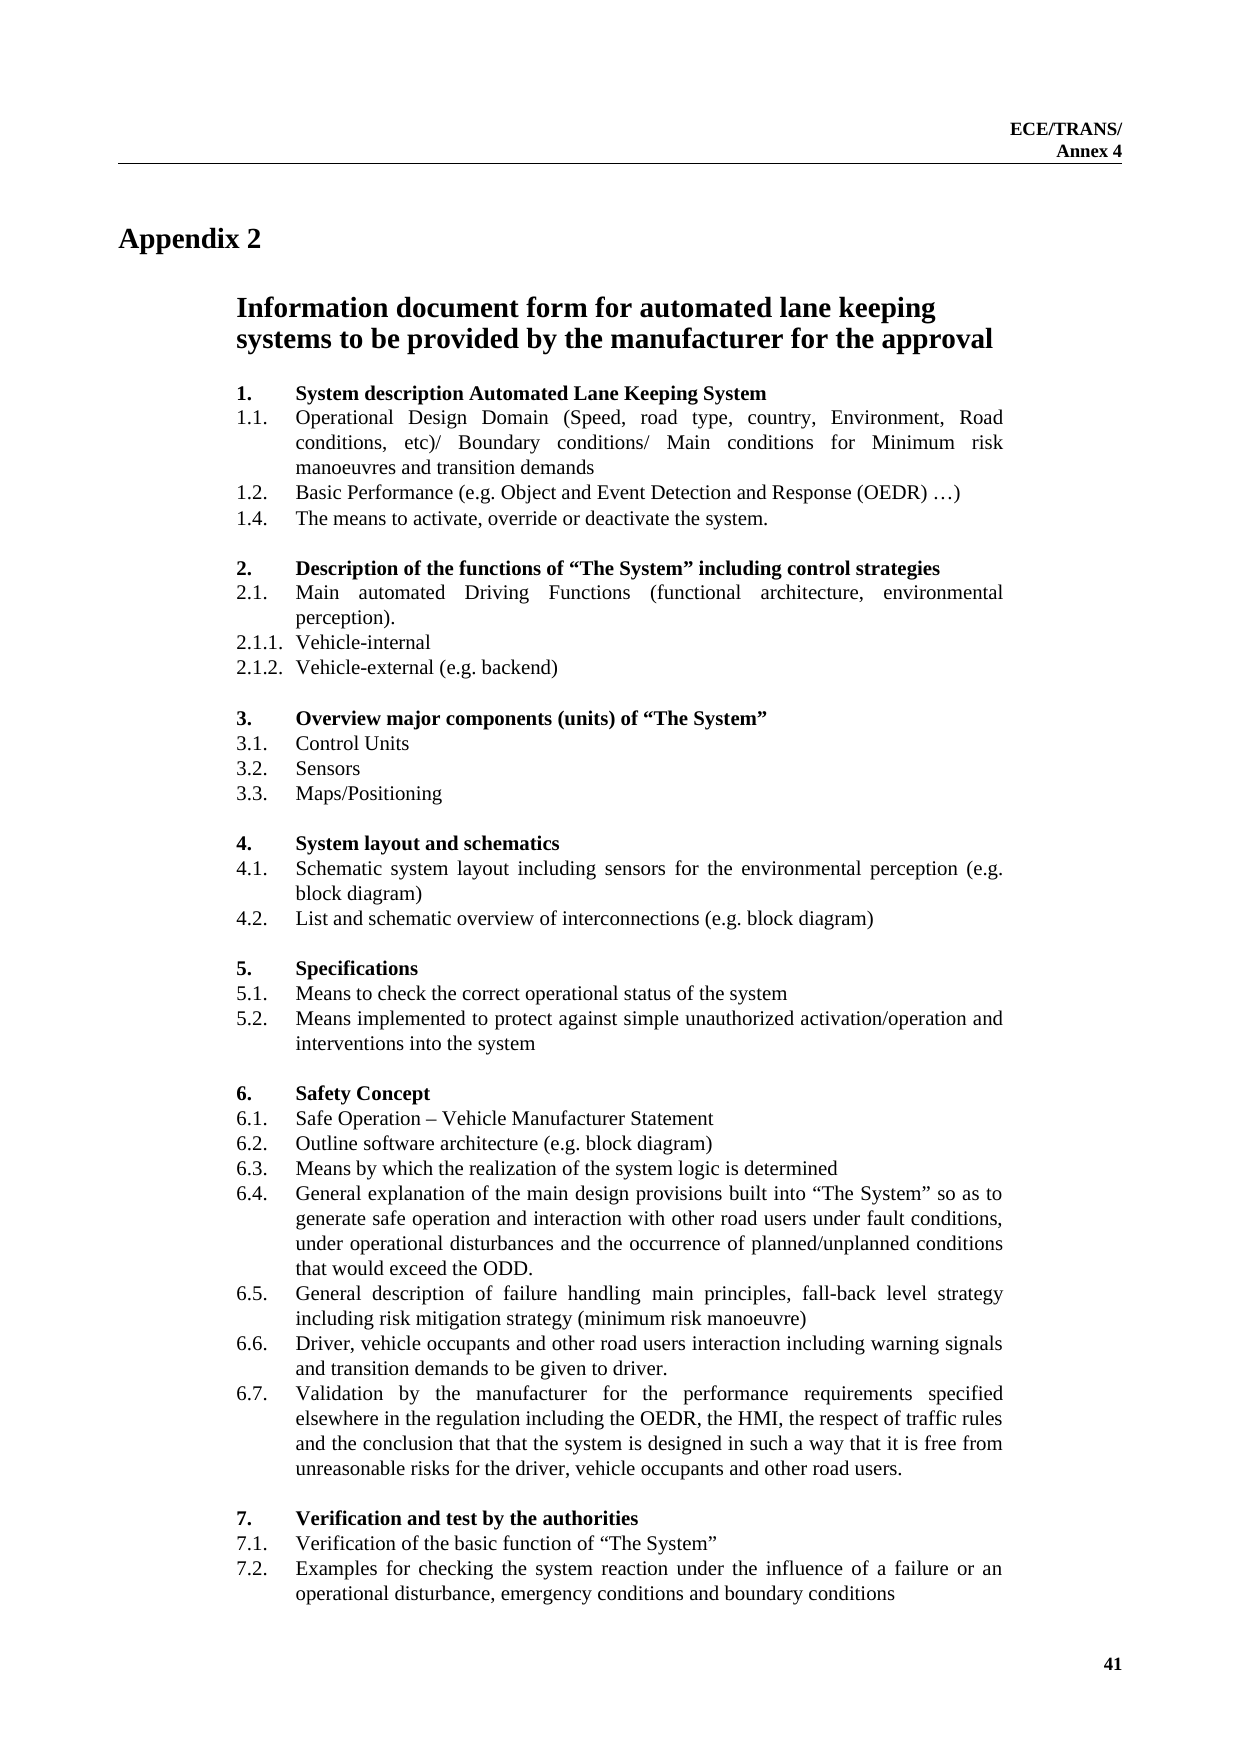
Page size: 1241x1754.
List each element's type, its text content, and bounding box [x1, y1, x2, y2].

list Verification of the basic function of “The System” [236, 1530, 1004, 1555]
text Information document form for automated lane keeping systems to be provided by the manufacturer for the approval [118, 292, 1004, 355]
list Verification and test by the authorities [236, 1505, 1004, 1530]
list Examples for checking the system reaction under the influence of a failure or an operational disturbance, emergency conditions and boundary conditions [236, 1555, 1004, 1605]
list Validation by the manufacturer for the performance requirements specified elsewhere in the regulation including the OEDR, the HMI, the respect of traffic rules and the conclusion that that the system is designed in such a way that it is free from unreasonable risks for the driver, vehicle occupants and other road users. [236, 1380, 1004, 1480]
list Operational Design Domain (Speed, road type, country, Environment, Road conditions, etc)/ Boundary conditions/ Main conditions for Minimum risk manoeuvres and transition demands [236, 405, 1004, 480]
list General description of failure handling main principles, fall-back level strategy including risk mitigation strategy (minimum risk manoeuvre) [236, 1280, 1004, 1330]
list Vehicle-external (e.g. backend) [236, 655, 1004, 680]
list Sensors [236, 755, 1004, 780]
list General explanation of the main design provisions built into “The System” so as to generate safe operation and interaction with other road users under fault conditions, under operational disturbances and the occurrence of planned/unplanned conditions that would exceed the ODD. [236, 1180, 1004, 1280]
list Specifications [236, 955, 1004, 980]
list Safe Operation – Vehicle Manufacturer Statement [236, 1105, 1004, 1130]
list Control Units [236, 730, 1004, 755]
list List and schematic overview of interconnections (e.g. block diagram) [236, 905, 1004, 930]
text Appendix 2 [118, 223, 1004, 255]
list Schematic system layout including sensors for the environmental perception (e.g. block diagram) [236, 855, 1004, 905]
text 1.4. The means to activate, override or deactivate the system. [236, 505, 1004, 530]
list Means to check the correct operational status of the system [236, 980, 1004, 1005]
list Outline software architecture (e.g. block diagram) [236, 1130, 1004, 1155]
list Overview major components (units) of “The System” [236, 705, 1004, 730]
list Driver, vehicle occupants and other road users interaction including warning signals and transition demands to be given to driver. [236, 1330, 1004, 1380]
list Maps/Positioning [236, 780, 1004, 805]
list Means implemented to protect against simple unauthorized activation/operation and interventions into the system [236, 1005, 1004, 1055]
list Means by which the realization of the system logic is determined [236, 1155, 1004, 1180]
list Main automated Driving Functions (functional architecture, environmental perception). [236, 580, 1004, 630]
list Description of the functions of “The System” including control strategies [236, 555, 1004, 580]
list System description Automated Lane Keeping System [236, 380, 1004, 405]
list Vehicle-internal [236, 630, 1004, 655]
list Basic Performance (e.g. Object and Event Detection and Response (OEDR) …) [236, 480, 1019, 505]
list System layout and schematics [236, 830, 1004, 855]
list Safety Concept [236, 1080, 1004, 1105]
